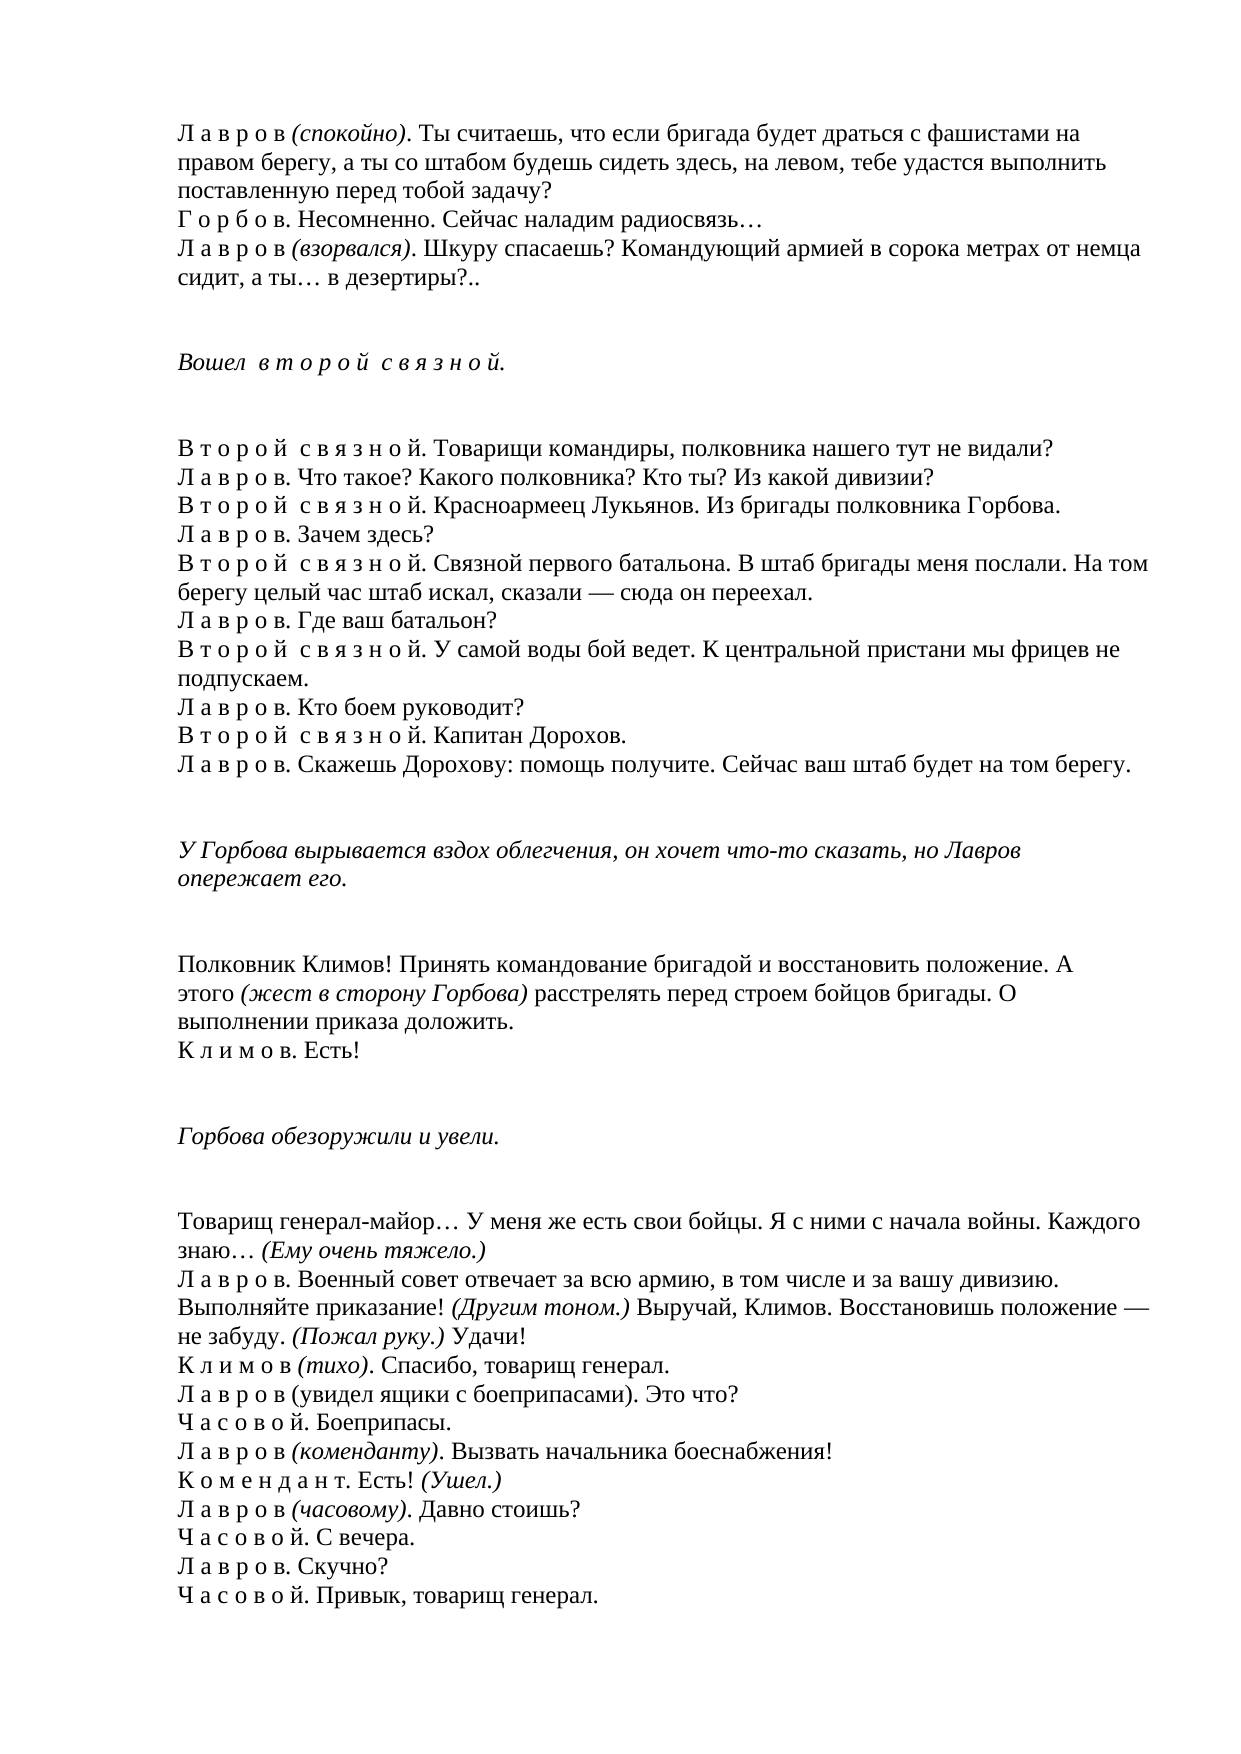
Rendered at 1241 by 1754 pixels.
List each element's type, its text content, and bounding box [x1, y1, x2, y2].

text Л а в р о в. Зачем здесь? [177, 519, 1152, 548]
text Л а в р о в (часовому). Давно стоишь? [177, 1494, 1152, 1522]
text В т о р о й с в я з н о й. Связной первого батальона. В штаб бригады меня послали. На том берегу целый час штаб искал, сказали — сюда он переехал. [177, 548, 1152, 605]
text Л а в р о в (взорвался). Шкуру спасаешь? Командующий армией в сорока метрах от немца сидит, а ты… в дезертиры?.. [177, 233, 1152, 291]
text Л а в р о в (спокойно). Ты считаешь, что если бригада будет драться с фашистами на правом берегу, а ты со штабом будешь сидеть здесь, на левом, тебе удастся выполнить поставленную перед тобой задачу? [177, 118, 1152, 204]
text В т о р о й с в я з н о й. Капитан Дорохов. [177, 720, 1152, 749]
text Л а в р о в. Скажешь Дорохову: помощь получите. Сейчас ваш штаб будет на том берегу. [177, 749, 1152, 778]
text Л а в р о в. Где ваш батальон? [177, 605, 1152, 634]
text Вошел в т о р о й с в я з н о й. [177, 347, 1152, 376]
text К л и м о в. Есть! [177, 1035, 1152, 1064]
text Горбова обезоружили и увели. [177, 1121, 1152, 1149]
text Полковник Климов! Принять командование бригадой и восстановить положение. А этого (жест в сторону Горбова) расстрелять перед строем бойцов бригады. О выполнении приказа доложить. [177, 949, 1152, 1035]
text Л а в р о в (коменданту). Вызвать начальника боеснабжения! [177, 1436, 1152, 1465]
text Л а в р о в. Что такое? Какого полковника? Кто ты? Из какой дивизии? [177, 462, 1152, 490]
text К о м е н д а н т. Есть! (Ушел.) [177, 1465, 1152, 1494]
text Ч а с о в о й. Боеприпасы. [177, 1407, 1152, 1436]
text В т о р о й с в я з н о й. Товарищи командиры, полковника нашего тут не видали? [177, 433, 1152, 462]
text Л а в р о в. Скучно? [177, 1551, 1152, 1580]
text К л и м о в (тихо). Спасибо, товарищ генерал. [177, 1350, 1152, 1379]
text Ч а с о в о й. Привык, товарищ генерал. [177, 1580, 1152, 1609]
text У Горбова вырывается вздох облегчения, он хочет что-то сказать, но Лавров опережает его. [177, 835, 1152, 892]
text Л а в р о в. Военный совет отвечает за всю армию, в том числе и за вашу дивизию. Выполняйте приказание! (Другим тоном.) Выручай, Климов. Восстановишь положение — не забуду. (Пожал руку.) Удачи! [177, 1264, 1152, 1350]
text В т о р о й с в я з н о й. Красноармеец Лукьянов. Из бригады полковника Горбова. [177, 490, 1152, 519]
text Ч а с о в о й. С вечера. [177, 1522, 1152, 1551]
text Л а в р о в. Кто боем руководит? [177, 692, 1152, 720]
text Г о р б о в. Несомненно. Сейчас наладим радиосвязь… [177, 204, 1152, 233]
text В т о р о й с в я з н о й. У самой воды бой ведет. К центральной пристани мы фрицев не подпускаем. [177, 634, 1152, 692]
text Товарищ генерал-майор… У меня же есть свои бойцы. Я с ними с начала войны. Каждого знаю… (Ему очень тяжело.) [177, 1206, 1152, 1264]
text Л а в р о в (увидел ящики с боеприпасами). Это что? [177, 1379, 1152, 1407]
